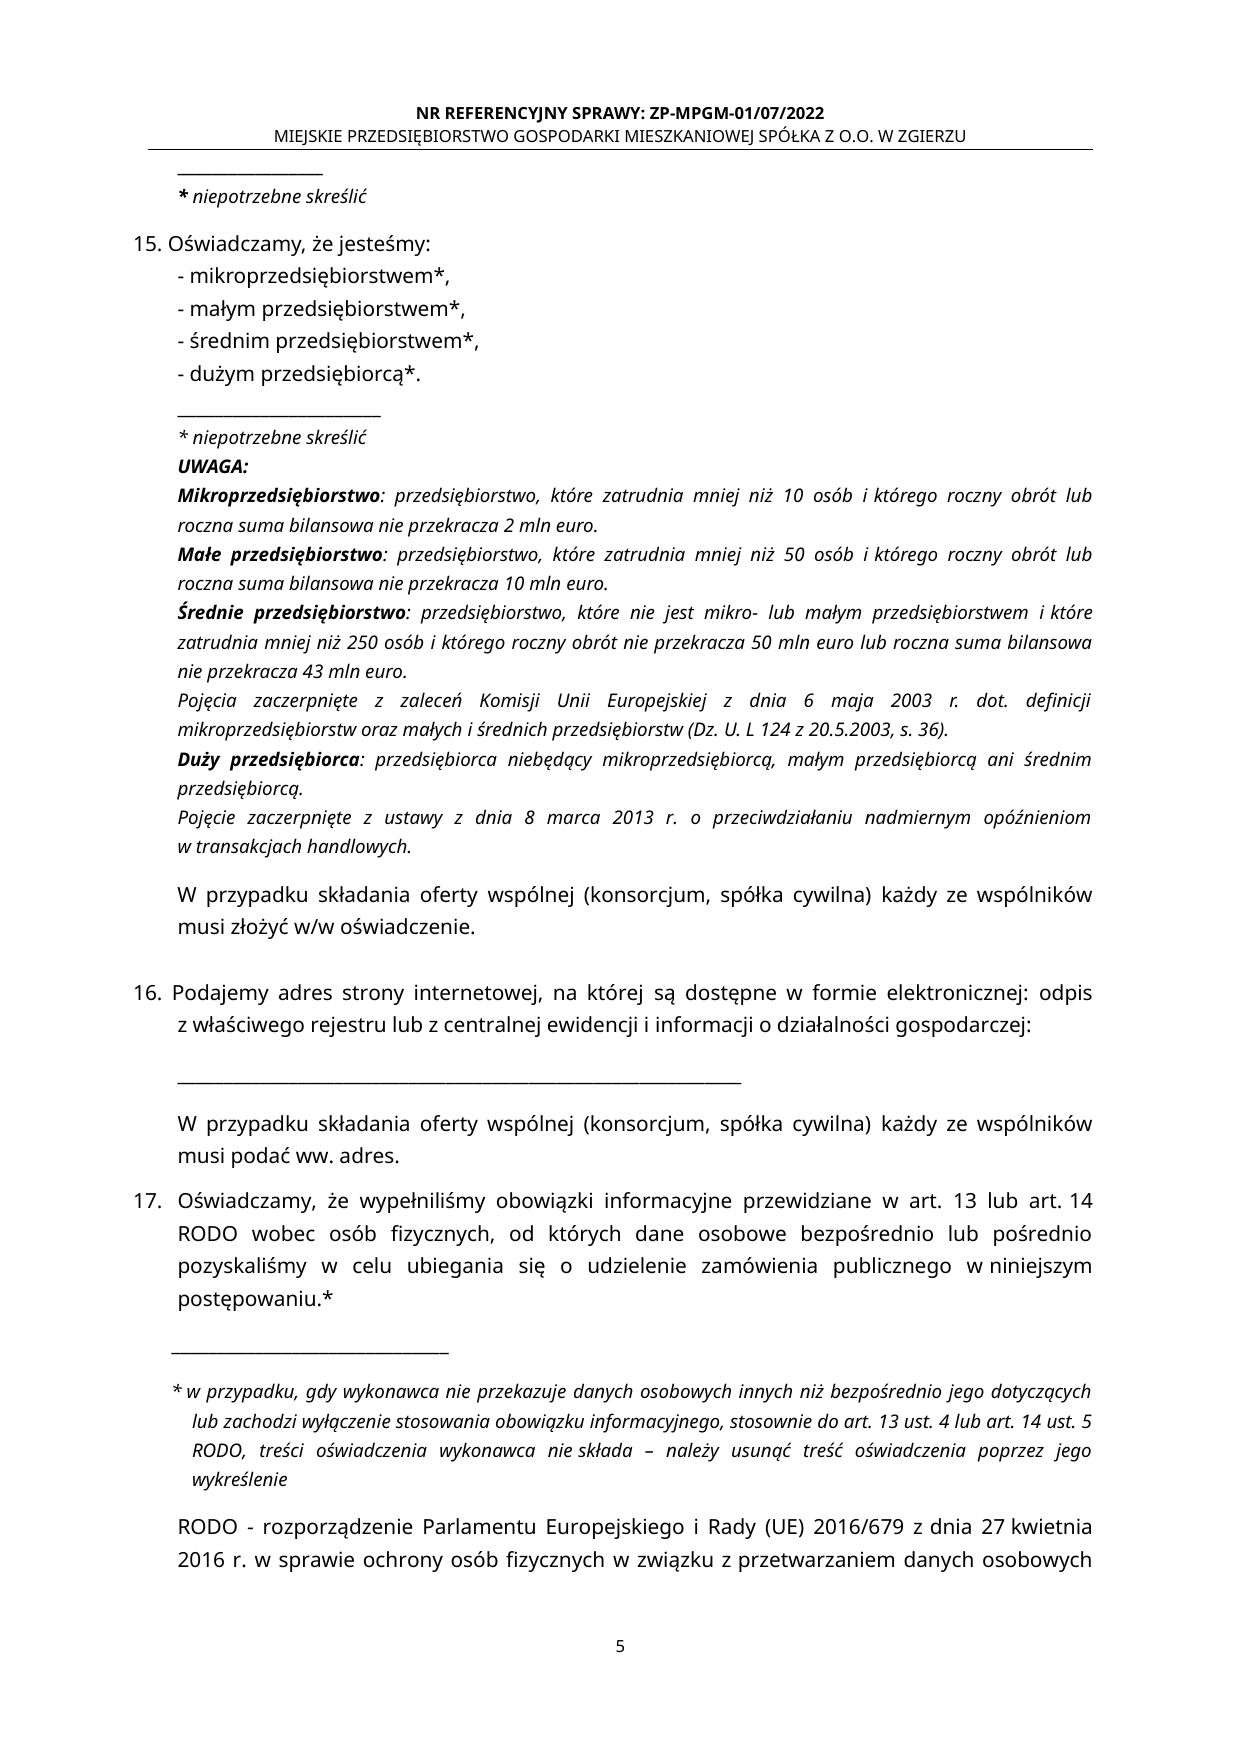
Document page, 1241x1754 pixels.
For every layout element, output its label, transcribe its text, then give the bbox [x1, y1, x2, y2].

text Pojęcie zaczerpnięte z ustawy z dnia 8 marca 2013 r. o przeciwdziałaniu nadmiernym opóźnieniom w transakcjach handlowych. [133, 804, 1093, 859]
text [177, 1512, 1093, 1573]
text - dużym przedsiębiorcą*. [133, 359, 1093, 388]
text - średnim przedsiębiorstwem*, [133, 327, 1093, 355]
text * w przypadku, gdy wykonawca nie przekazuje danych osobowych innych niż bezpośrednio jego dotyczących lub zachodzi wyłączenie stosowania obowiązku informacyjnego, stosownie do art. 13 ust. 4 lub art. 14 ust. 5 RODO, treści oświadczenia wykonawca nie składa – należy usunąć treść oświadczenia poprzez jego wykreślenie [171, 1379, 1093, 1492]
text Duży przedsiębiorca: przedsiębiorca niebędący mikroprzedsiębiorcą, małym przedsiębiorcą ani średnim przedsiębiorcą. [133, 746, 1093, 801]
text Małe przedsiębiorstwo: przedsiębiorstwo, które zatrudnia mniej niż 50 osób i którego roczny obrót lub roczna suma bilansowa nie przekracza 10 mln euro. [133, 541, 1093, 596]
text ______________________ * niepotrzebne skreślić [133, 392, 1093, 449]
text W przypadku składania oferty wspólnej (konsorcjum, spółka cywilna) każdy ze wspólników musi złożyć w/w oświadczenie. [177, 880, 1093, 941]
text - małym przedsiębiorstwem*, [133, 294, 1093, 322]
text _________________ [177, 150, 1093, 179]
text ______________________________ [171, 1329, 1093, 1358]
text Pojęcia zaczerpnięte z zaleceń Komisji Unii Europejskiej z dnia 6 maja 2003 r. dot. definicji mikroprzedsiębiorstw oraz małych i średnich przedsiębiorstw (Dz. U. L 124 z 20.5.2003, s. 36). [133, 687, 1093, 742]
text 15. Oświadczamy, że jesteśmy: [133, 229, 1093, 257]
text W przypadku składania oferty wspólnej (konsorcjum, spółka cywilna) każdy ze wspólników musi podać ww. adres. [177, 1109, 1093, 1170]
text _____________________________________________________________ [133, 1059, 1093, 1088]
text Średnie przedsiębiorstwo: przedsiębiorstwo, które nie jest mikro- lub małym przedsiębiorstwem i które zatrudnia mniej niż 250 osób i którego roczny obrót nie przekracza 50 mln euro lub roczna suma bilansowa nie przekracza 43 mln euro. [133, 600, 1093, 684]
text UWAGA: Mikroprzedsiębiorstwo: przedsiębiorstwo, które zatrudnia mniej niż 10 osób i którego roczny obrót lub roczna suma bilansowa nie przekracza 2 mln euro. [133, 453, 1093, 537]
text - mikroprzedsiębiorstwem*, [133, 261, 1093, 290]
text 16. Podajemy adres strony internetowej, na której są dostępne w formie elektronicznej: odpis z właściwego rejestru lub z centralnej ewidencji i informacji o działalności gospodarczej: [133, 978, 1093, 1039]
text 17. Oświadczamy, że wypełniliśmy obowiązki informacyjne przewidziane w art. 13 lub art. 14 RODO wobec osób fizycznych, od których dane osobowe bezpośrednio lub pośrednio pozyskaliśmy w celu ubiegania się o udzielenie zamówienia publicznego w niniejszym postępowaniu.* [133, 1186, 1093, 1313]
text * niepotrzebne skreślić [177, 183, 1093, 208]
